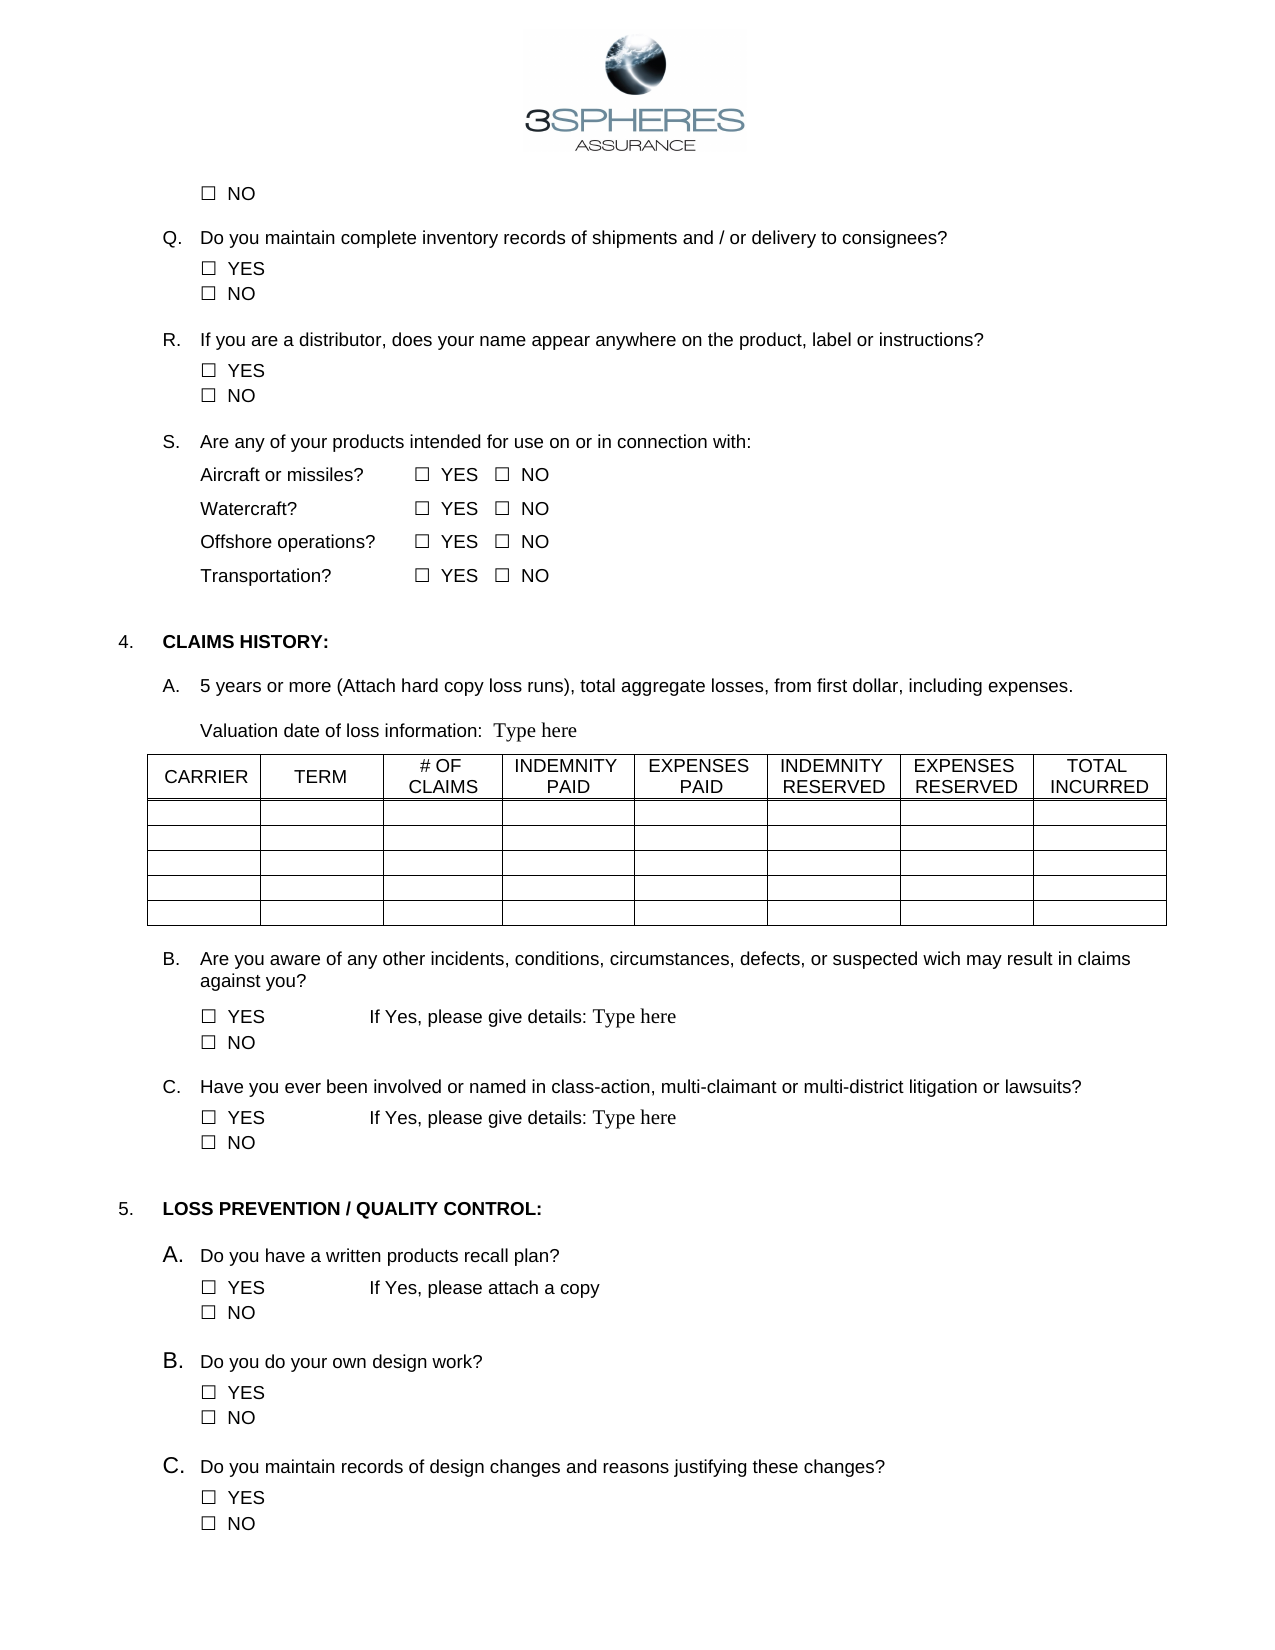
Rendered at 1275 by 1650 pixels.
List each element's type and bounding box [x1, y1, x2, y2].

picture [523, 29, 747, 152]
